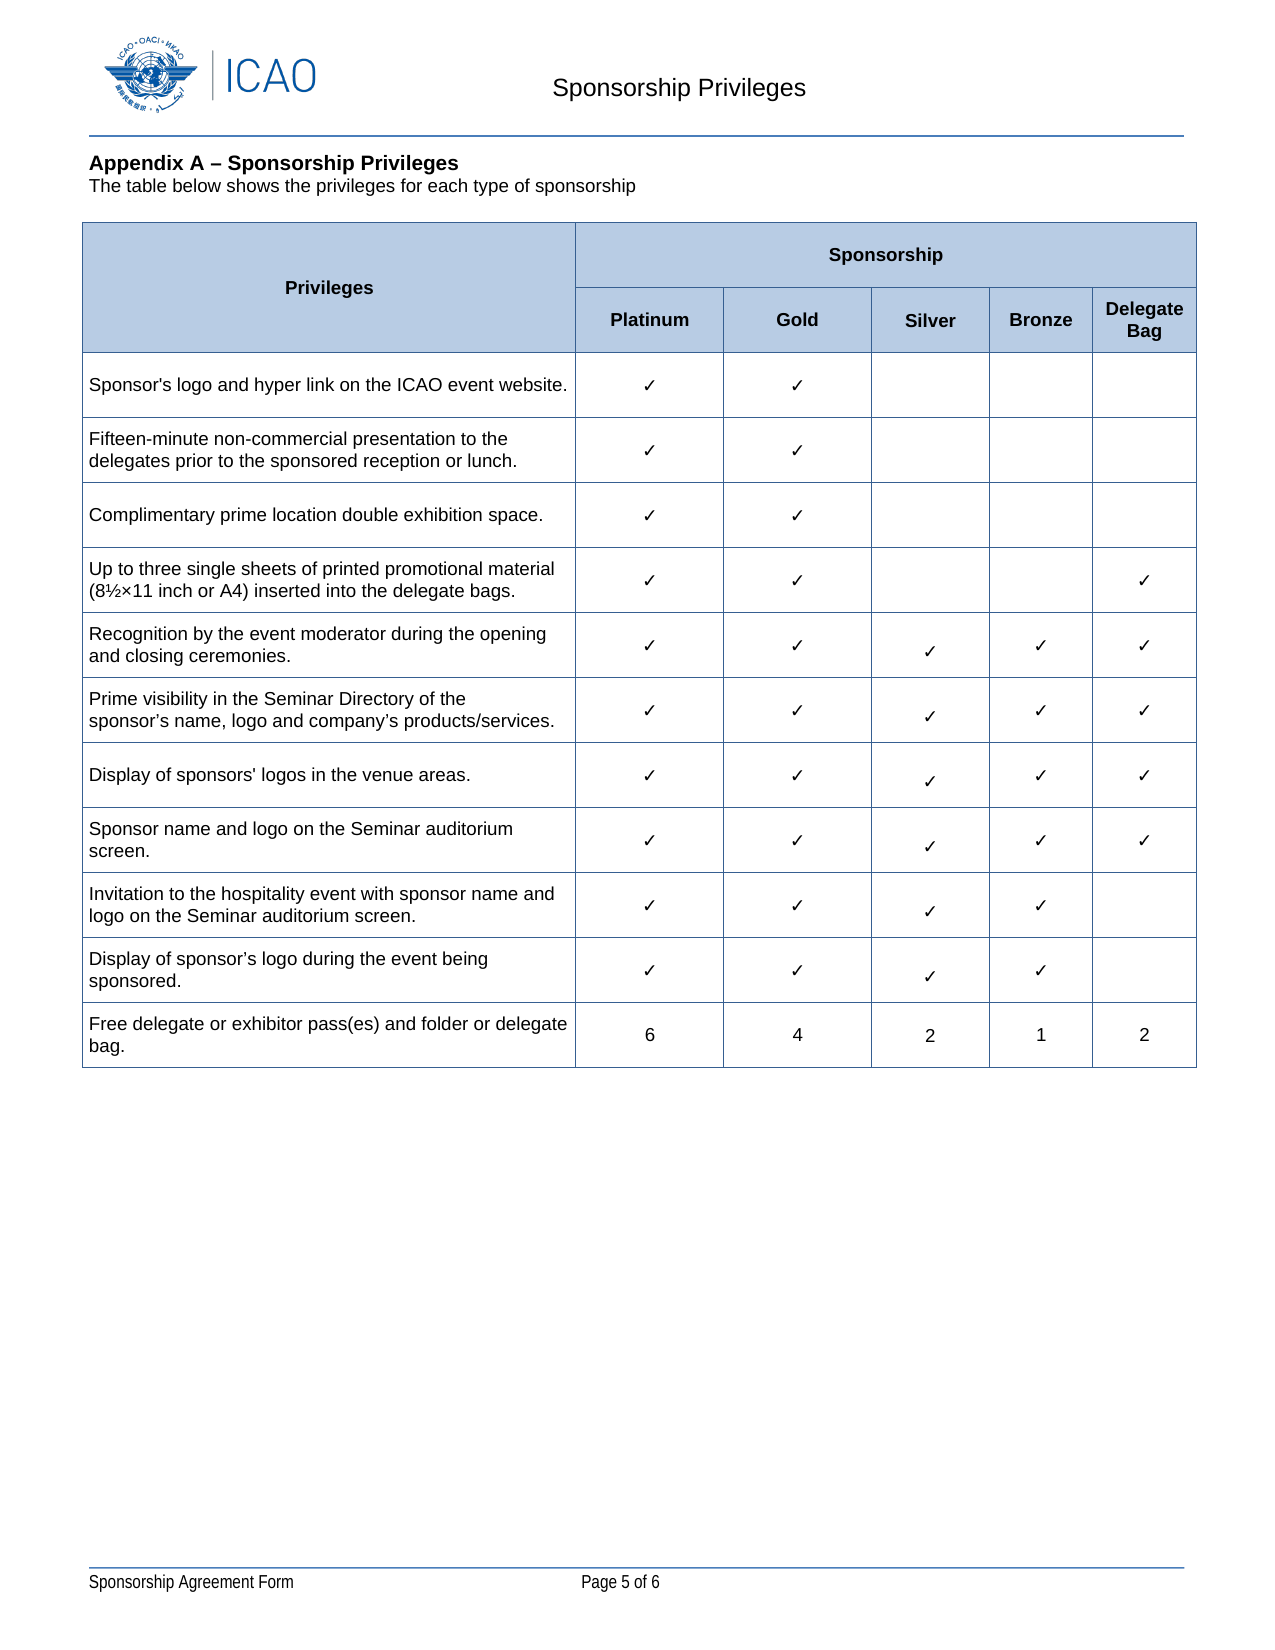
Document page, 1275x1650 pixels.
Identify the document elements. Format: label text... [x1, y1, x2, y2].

table_cell ✓ [576, 353, 723, 417]
table_cell ✓ [724, 418, 871, 482]
table_cell Sponsor name and logo on the Seminar auditorium screen. [83, 808, 575, 872]
table_cell Silver [872, 288, 989, 352]
table_cell ✓ [872, 873, 989, 937]
table_cell Display of sponsor’s logo during the event being sponsored. [83, 938, 575, 1002]
table_cell ✓ [576, 743, 723, 807]
table_cell ✓ [724, 483, 871, 547]
table_cell ✓ [724, 938, 871, 1002]
table_cell ✓ [724, 548, 871, 612]
table_cell [1093, 483, 1196, 547]
table_cell Fifteen-minute non-commercial presentation to the delegates prior to the sponsored reception or lunch. [83, 418, 575, 482]
table_cell [1093, 353, 1196, 417]
table_cell ✓ [1093, 808, 1196, 872]
table_cell 4 [724, 1003, 871, 1067]
table_cell ✓ [724, 743, 871, 807]
table_cell Invitation to the hospitality event with sponsor name and logo on the Seminar auditorium screen. [83, 873, 575, 937]
table_cell ✓ [576, 808, 723, 872]
table_cell ✓ [872, 808, 989, 872]
table_cell ✓ [990, 613, 1092, 677]
picture [67, 0, 357, 172]
table_cell ✓ [990, 743, 1092, 807]
table_cell [1093, 873, 1196, 937]
table_cell Recognition by the event moderator during the opening and closing ceremonies. [83, 613, 575, 677]
table_cell Complimentary prime location double exhibition space. [83, 483, 575, 547]
table_cell ✓ [576, 418, 723, 482]
table_cell ✓ [576, 483, 723, 547]
text The table below shows the privileges for each type of sponsorship [89, 175, 1186, 197]
table_cell 2 [1093, 1003, 1196, 1067]
table_cell Up to three single sheets of printed promotional material (8½×11 inch or A4) inserted into the delegate bags. [83, 548, 575, 612]
table_cell ✓ [1093, 678, 1196, 742]
table_cell Display of sponsors' logos in the venue areas. [83, 743, 575, 807]
table_cell Delegate Bag [1093, 288, 1196, 352]
table_header Privileges [83, 223, 575, 352]
table_cell ✓ [724, 353, 871, 417]
table_cell ✓ [724, 873, 871, 937]
table_cell ✓ [576, 548, 723, 612]
table_cell ✓ [724, 678, 871, 742]
table_cell ✓ [1093, 613, 1196, 677]
table_cell [990, 353, 1092, 417]
table_cell Prime visibility in the Seminar Directory of the sponsor’s name, logo and company’s products/services. [83, 678, 575, 742]
table_cell [872, 483, 989, 547]
table_cell [1093, 418, 1196, 482]
table_cell [872, 418, 989, 482]
table_cell ✓ [576, 873, 723, 937]
table_cell ✓ [990, 938, 1092, 1002]
table_cell ✓ [872, 938, 989, 1002]
table_cell ✓ [990, 678, 1092, 742]
table_cell Sponsor's logo and hyper link on the ICAO event website. [83, 353, 575, 417]
table_cell 1 [990, 1003, 1092, 1067]
table_cell 6 [576, 1003, 723, 1067]
table_cell ✓ [990, 808, 1092, 872]
table_cell Gold [724, 288, 871, 352]
table_cell ✓ [1093, 743, 1196, 807]
table_header Sponsorship [576, 223, 1196, 287]
table_cell [872, 548, 989, 612]
table_cell ✓ [576, 613, 723, 677]
table_cell ✓ [576, 678, 723, 742]
table_cell ✓ [576, 938, 723, 1002]
table_cell [872, 353, 989, 417]
table_cell [990, 548, 1092, 612]
table_cell Bronze [990, 288, 1092, 352]
table_cell Free delegate or exhibitor pass(es) and folder or delegate bag. [83, 1003, 575, 1067]
table_cell [990, 418, 1092, 482]
table_cell ✓ [1093, 548, 1196, 612]
text Appendix A – Sponsorship Privileges [89, 151, 1186, 175]
table_cell ✓ [724, 808, 871, 872]
table_cell ✓ [990, 873, 1092, 937]
table_cell 2 [872, 1003, 989, 1067]
table_cell ✓ [724, 613, 871, 677]
table_cell [1093, 938, 1196, 1002]
table_cell ✓ [872, 678, 989, 742]
table_cell [990, 483, 1092, 547]
table_cell ✓ [872, 613, 989, 677]
table_cell Platinum [576, 288, 723, 352]
table_cell ✓ [872, 743, 989, 807]
